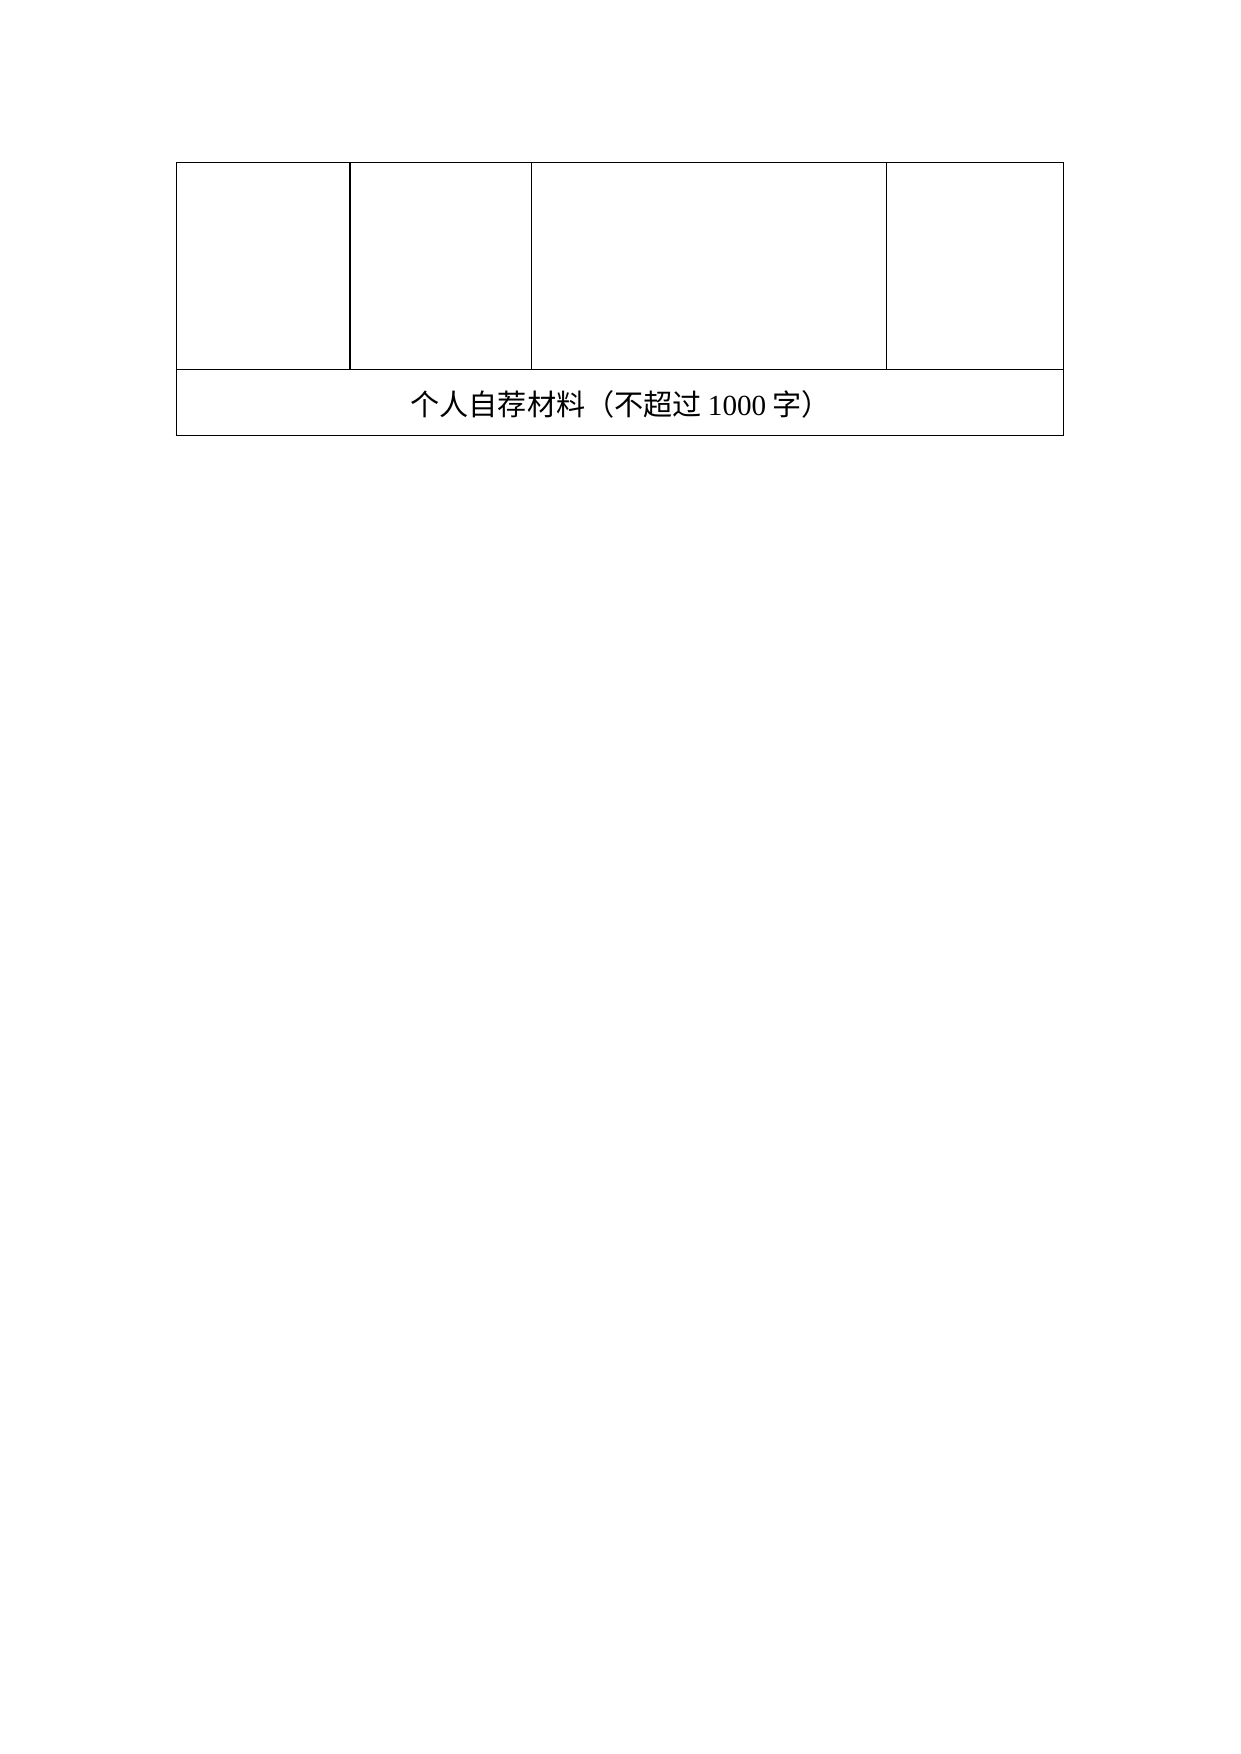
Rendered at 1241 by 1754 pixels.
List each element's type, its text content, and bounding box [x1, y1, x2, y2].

table_cell [351, 163, 531, 369]
table_cell [177, 163, 349, 369]
table_cell [532, 163, 886, 369]
table_cell [887, 163, 1063, 369]
table_cell 个人自荐材料（不超过1000字） [177, 370, 1063, 435]
